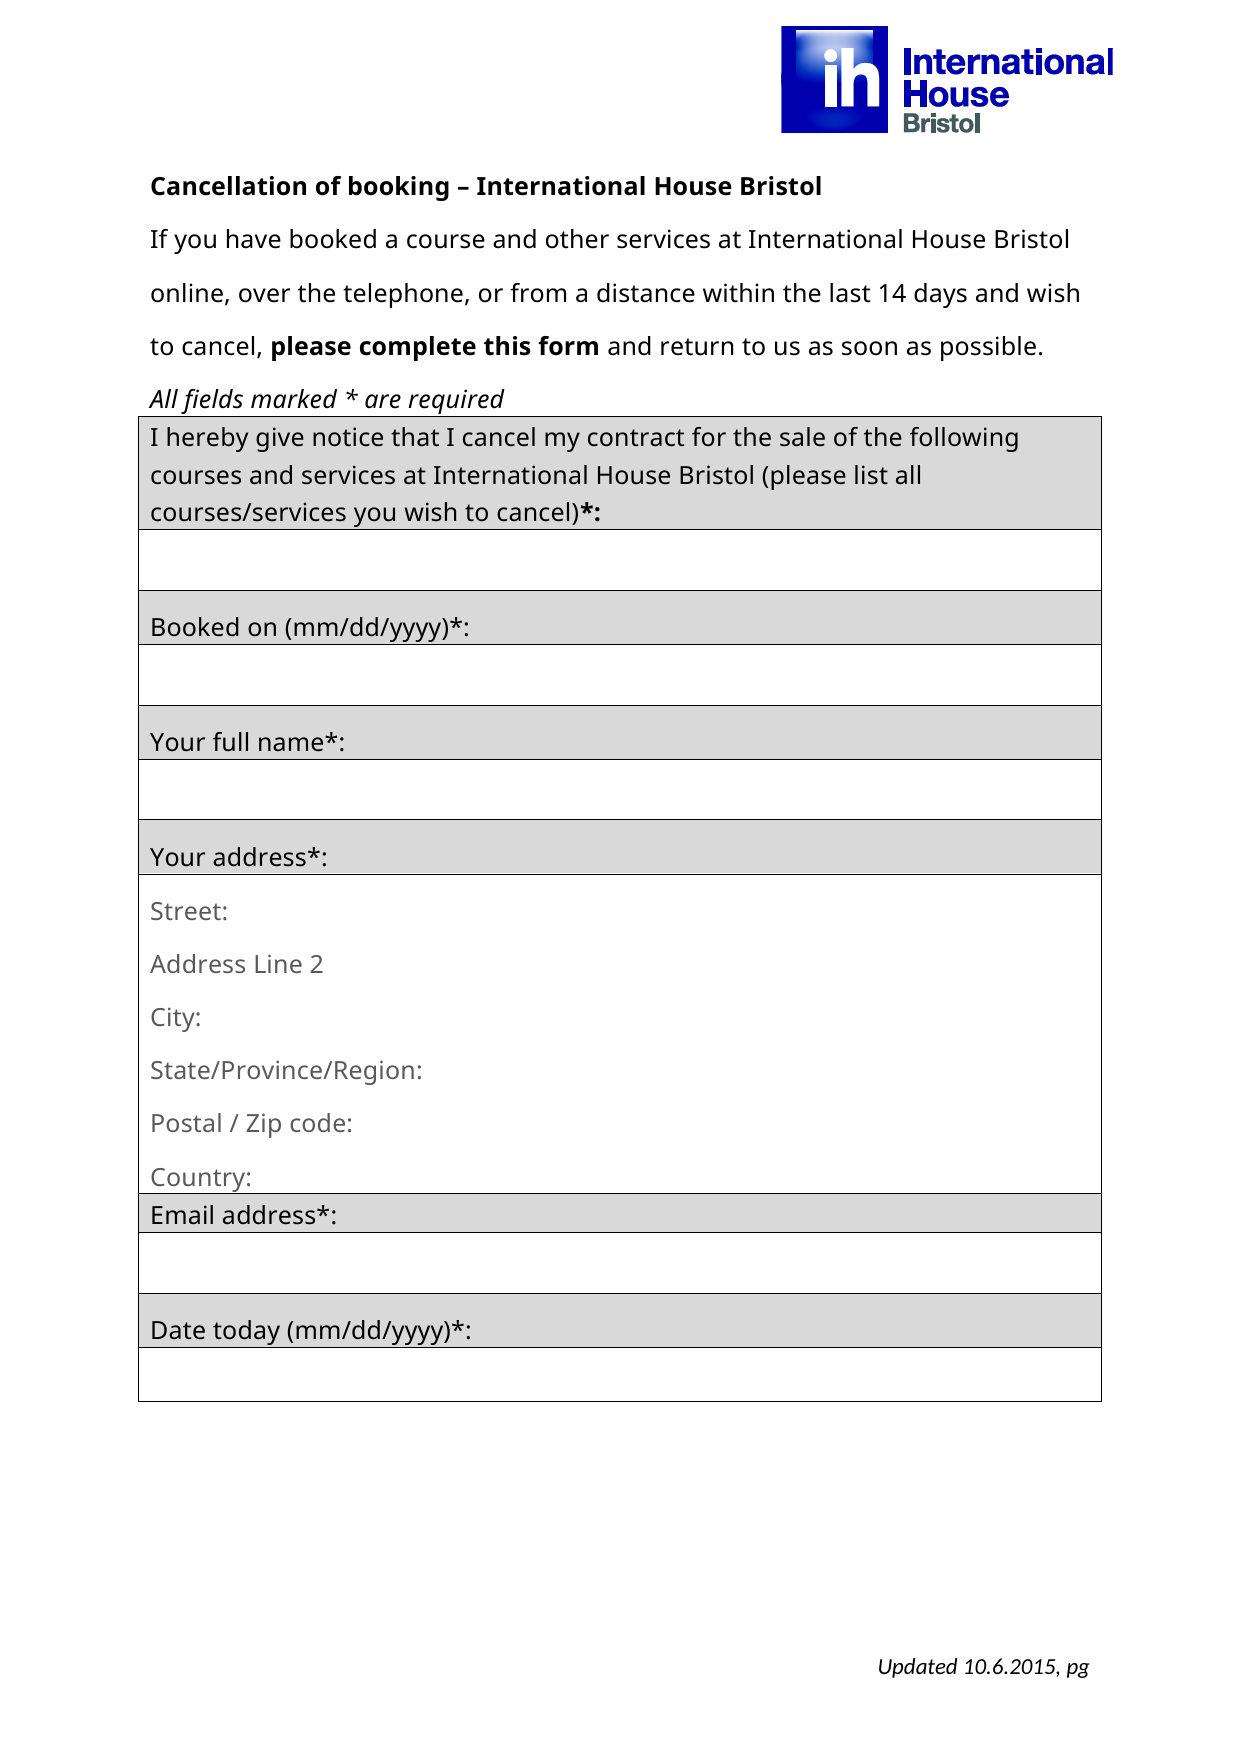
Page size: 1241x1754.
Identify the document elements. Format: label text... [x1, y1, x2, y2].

table_cell Booked on (mm/dd/yyyy)*: [139, 591, 1101, 644]
table_cell [139, 760, 1101, 819]
text All fields marked * are required [150, 362, 1090, 416]
table_cell Street: Address Line 2 City: State/Province/Region: Postal / Zip code: Country: [139, 875, 1101, 1193]
text Cancellation of booking – International House Bristol [150, 150, 1090, 203]
table_cell Your address*: [139, 820, 1101, 873]
text If you have booked a course and other services at International House Bristol online, over the telephone, or from a distance within the last 14 days and wish to cancel, please complete this form and return to us as soon as possible. [150, 203, 1090, 362]
table_cell [139, 1233, 1101, 1292]
table_cell [139, 1348, 1101, 1401]
table_cell Your full name*: [139, 706, 1101, 759]
table_cell Date today (mm/dd/yyyy)*: [139, 1294, 1101, 1347]
table_cell Email address*: [139, 1194, 1101, 1232]
table_cell [139, 530, 1101, 590]
table_header I hereby give notice that I cancel my contract for the sale of the following courses and services at International House Bristol (please list all courses/services you wish to cancel)*: [139, 417, 1101, 529]
table_cell [139, 645, 1101, 704]
